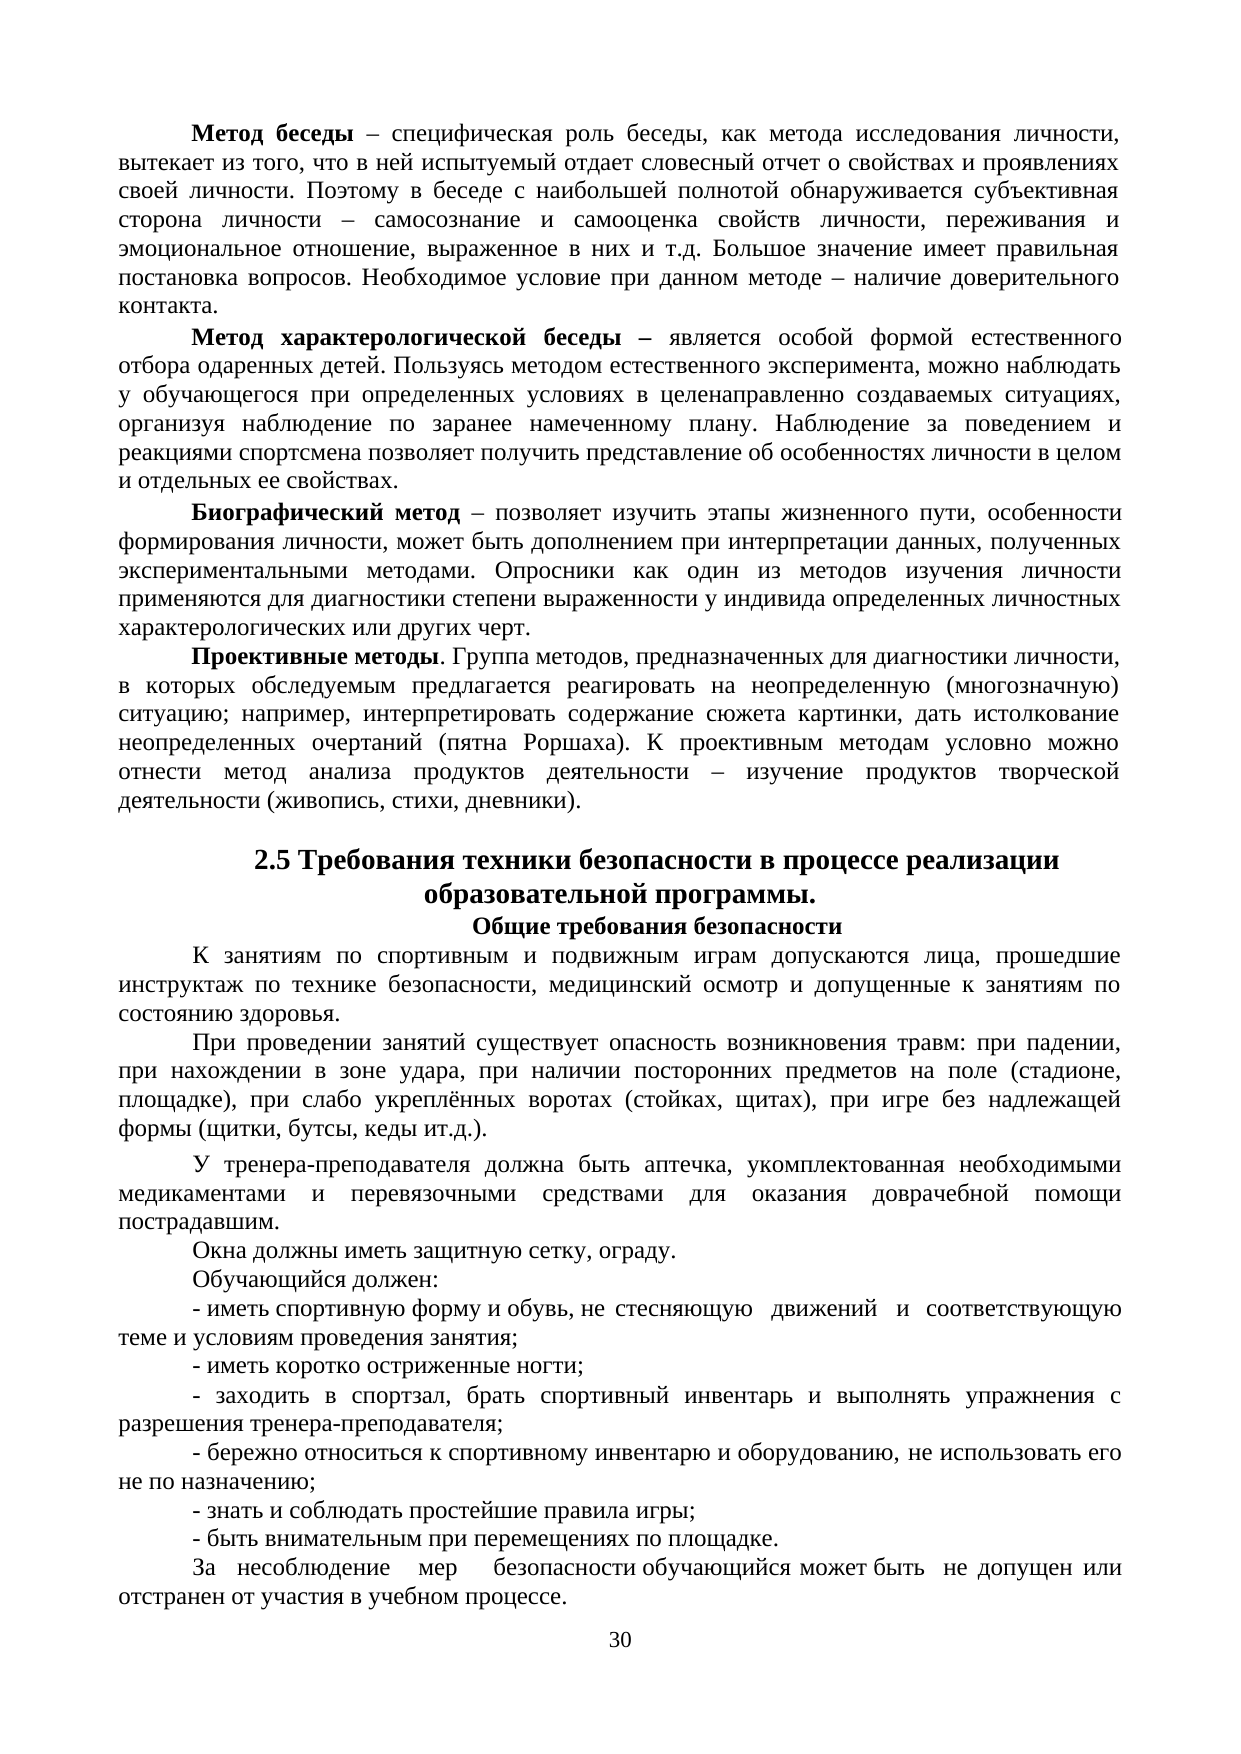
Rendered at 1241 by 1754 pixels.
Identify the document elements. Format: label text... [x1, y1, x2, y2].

text Проективные методы. Группа методов, предназначенных для диагностики личности, в которых обследуемым предлагается реагировать на неопределенную (многозначную) ситуацию; например, интерпретировать содержание сюжета картинки, дать истолкование неопределенных очертаний (пятна Роршаха). К проективным методам условно можно отнести метод анализа продуктов деятельности – изучение продуктов творческой деятельности (живопись, стихи, дневники). [118, 641, 1120, 813]
text - бережно относиться к спортивному инвентарю и оборудованию, не использовать его не по назначению; [118, 1437, 1122, 1495]
subtitle Общие требования безопасности [118, 909, 1122, 941]
text - заходить в спортзал, брать спортивный инвентарь и выполнять упражнения с разрешения тренера-преподавателя; [118, 1380, 1122, 1437]
text - знать и соблюдать простейшие правила игры; [118, 1495, 1122, 1523]
text - иметь коротко остриженные ногти; [118, 1351, 1122, 1379]
subtitle 2.5 Требования техники безопасности в процессе реализации образовательной программы. [118, 842, 1122, 909]
text У тренера-преподавателя должна быть аптечка, укомплектованная необходимыми медикаментами и перевязочными средствами для оказания доврачебной помощи пострадавшим. [118, 1149, 1122, 1235]
text При проведении занятий существует опасность возникновения травм: при падении, при нахождении в зоне удара, при наличии посторонних предметов на поле (стадионе, площадке), при слабо укреплённых воротах (стойках, щитах), при игре без надлежащей формы (щитки, бутсы, кеды ит.д.). [118, 1027, 1122, 1142]
text - иметь спортивную форму и обувь, не стесняющую движений и соответствующую теме и условиям проведения занятия; [118, 1293, 1122, 1351]
text Метод беседы – специфическая роль беседы, как метода исследования личности, вытекает из того, что в ней испытуемый отдает словесный отчет о свойствах и проявлениях своей личности. Поэтому в беседе с наибольшей полнотой обнаруживается субъективная сторона личности – самосознание и самооценка свойств личности, переживания и эмоциональное отношение, выраженное в них и т.д. Большое значение имеет правильная постановка вопросов. Необходимое условие при данном методе – наличие доверительного контакта. [118, 118, 1120, 319]
text За несоблюдение мер безопасности обучающийся может быть не допущен или отстранен от участия в учебном процессе. [118, 1552, 1122, 1610]
text Метод характерологической беседы – является особой формой естественного отбора одаренных детей. Пользуясь методом естественного эксперимента, можно наблюдать у обучающегося при определенных условиях в целенаправленно создаваемых ситуациях, организуя наблюдение по заранее намеченному плану. Наблюдение за поведением и реакциями спортсмена позволяет получить представление об особенностях личности в целом и отдельных ее свойствах. [118, 322, 1122, 494]
text Обучающийся должен: [118, 1264, 1122, 1293]
text К занятиям по спортивным и подвижным играм допускаются лица, прошедшие инструктаж по технике безопасности, медицинский осмотр и допущенные к занятиям по состоянию здоровья. [118, 941, 1122, 1027]
text - быть внимательным при перемещениях по площадке. [118, 1523, 1122, 1552]
text Биографический метод – позволяет изучить этапы жизненного пути, особенности формирования личности, может быть дополнением при интерпретации данных, полученных экспериментальными методами. Опросники как один из методов изучения личности применяются для диагностики степени выраженности у индивида определенных личностных характерологических или других черт. [118, 497, 1122, 641]
text Окна должны иметь защитную сетку, ограду. [118, 1235, 1122, 1264]
